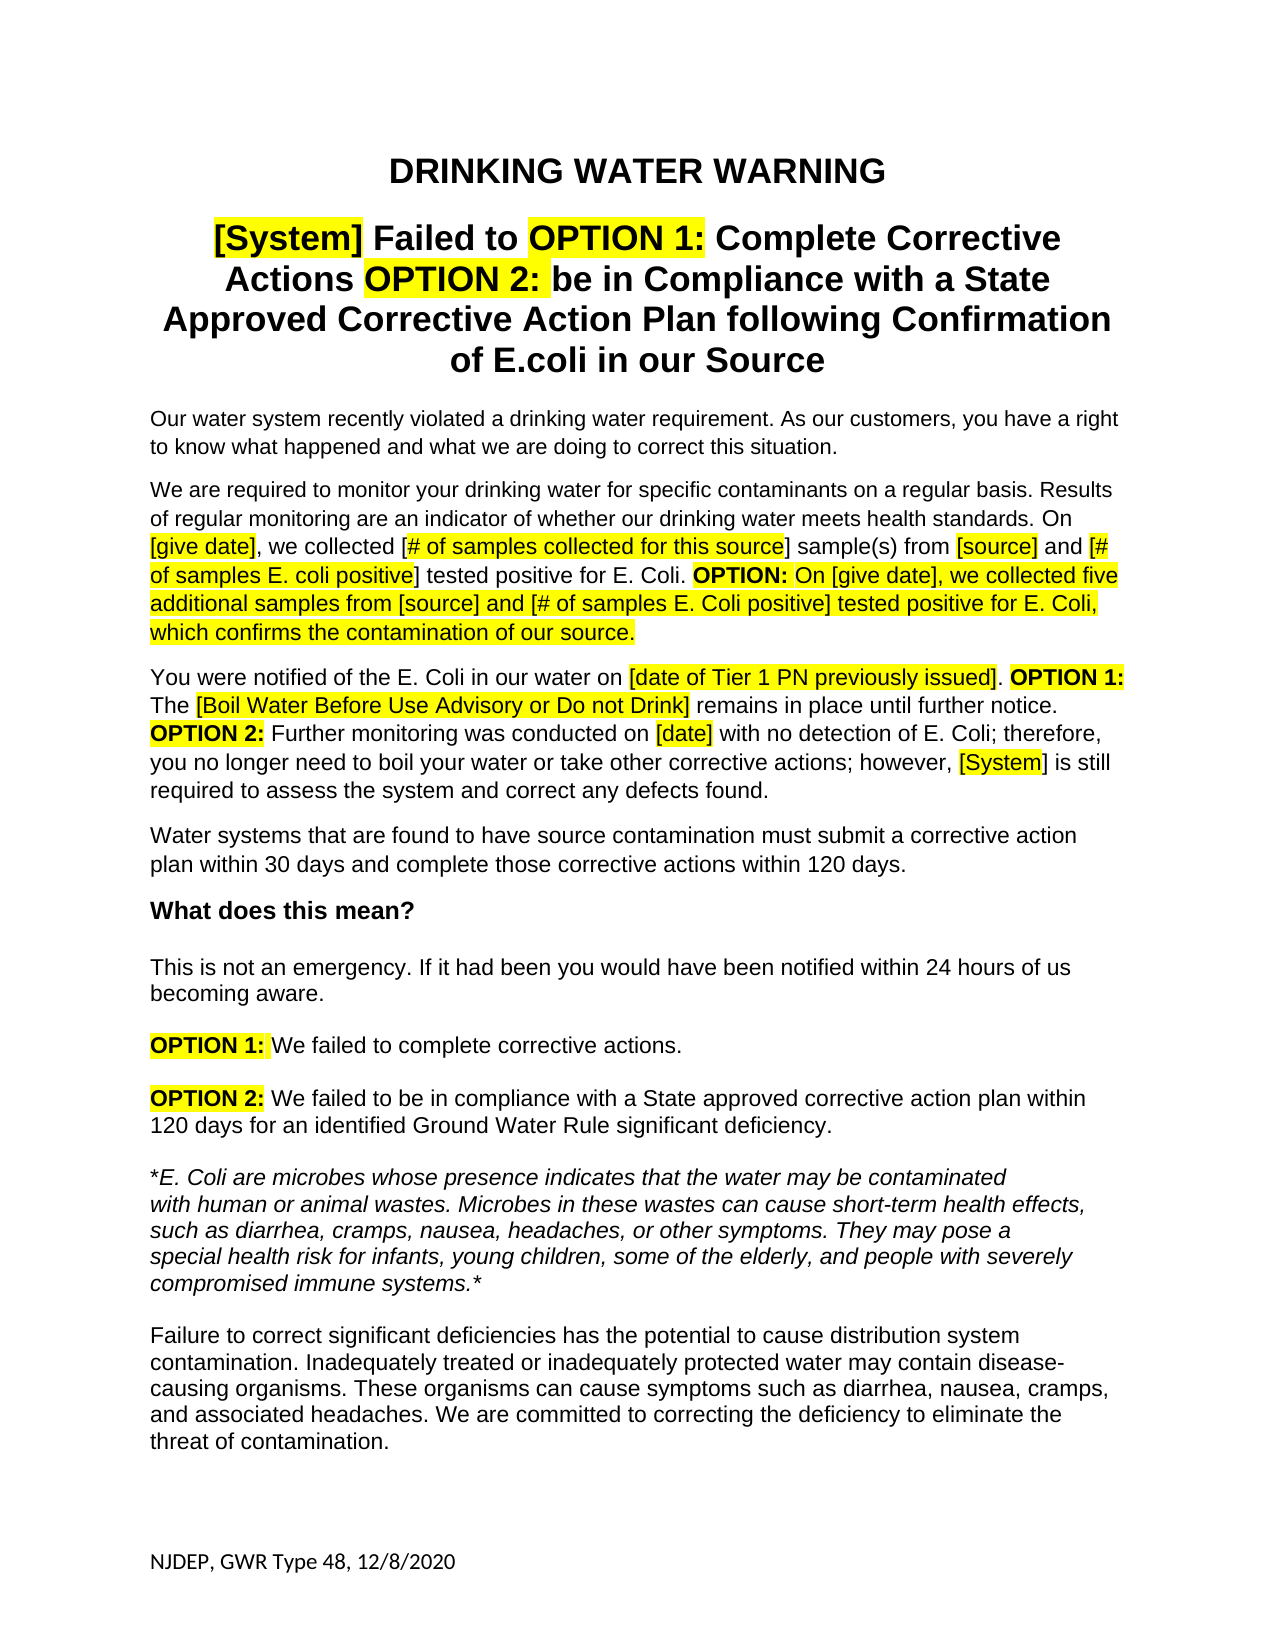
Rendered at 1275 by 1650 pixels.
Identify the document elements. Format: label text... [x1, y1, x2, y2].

text Our water system recently violated a drinking water requirement. As our customers, you have a right to know what happened and what we are doing to correct this situation. [150, 406, 1125, 459]
text DRINKING WATER WARNING [150, 150, 1125, 191]
text compromised immune systems.* [150, 1270, 1125, 1296]
text [System] Failed to OPTION 1: Complete Corrective Actions OPTION 2: be in Compliance with a State Approved Corrective Action Plan following Confirmation of E.coli in our Source [150, 217, 1125, 380]
text Water systems that are found to have source contamination must submit a corrective action plan within 30 days and complete those corrective actions within 120 days. [150, 822, 1125, 877]
text OPTION 2: We failed to be in compliance with a State approved corrective action plan within 120 days for an identified Ground Water Rule significant deficiency. [150, 1085, 1125, 1138]
text *E. Coli are microbes whose presence indicates that the water may be contaminated [150, 1164, 1125, 1191]
text What does this mean? [150, 896, 1125, 925]
text OPTION 1: We failed to complete corrective actions. [150, 1032, 1125, 1059]
text such as diarrhea, cramps, nausea, headaches, or other symptoms. They may pose a [150, 1217, 1125, 1243]
text special health risk for infants, young children, some of the elderly, and people with severely [150, 1243, 1125, 1270]
text We are required to monitor your drinking water for specific contaminants on a regular basis. Results of regular monitoring are an indicator of whether our drinking water meets health standards. On [give date], we collected [# of samples collected for this source] sample(s) from [source] and [# of samples E. coli positive] tested positive for E. Coli. OPTION: On [give date], we collected five additional samples from [source] and [# of samples E. Coli positive] tested positive for E. Coli, which confirms the contamination of our source. [150, 477, 1125, 645]
text You were notified of the E. Coli in our water on [date of Tier 1 PN previously issued]. OPTION 1: The [Boil Water Before Use Advisory or Do not Drink] remains in place until further notice. OPTION 2: Further monitoring was conducted on [date] with no detection of E. Coli; therefore, you no longer need to boil your water or take other corrective actions; however, [System] is still required to assess the system and correct any defects found. [150, 663, 1125, 804]
text Failure to correct significant deficiencies has the potential to cause distribution system contamination. Inadequately treated or inadequately protected water may contain disease-causing organisms. These organisms can cause symptoms such as diarrhea, nausea, cramps, and associated headaches. We are committed to correcting the deficiency to eliminate the threat of contamination. [150, 1322, 1125, 1454]
text This is not an emergency. If it had been you would have been notified within 24 hours of us becoming aware. [150, 953, 1125, 1006]
text with human or animal wastes. Microbes in these wastes can cause short-term health effects, [150, 1191, 1125, 1217]
